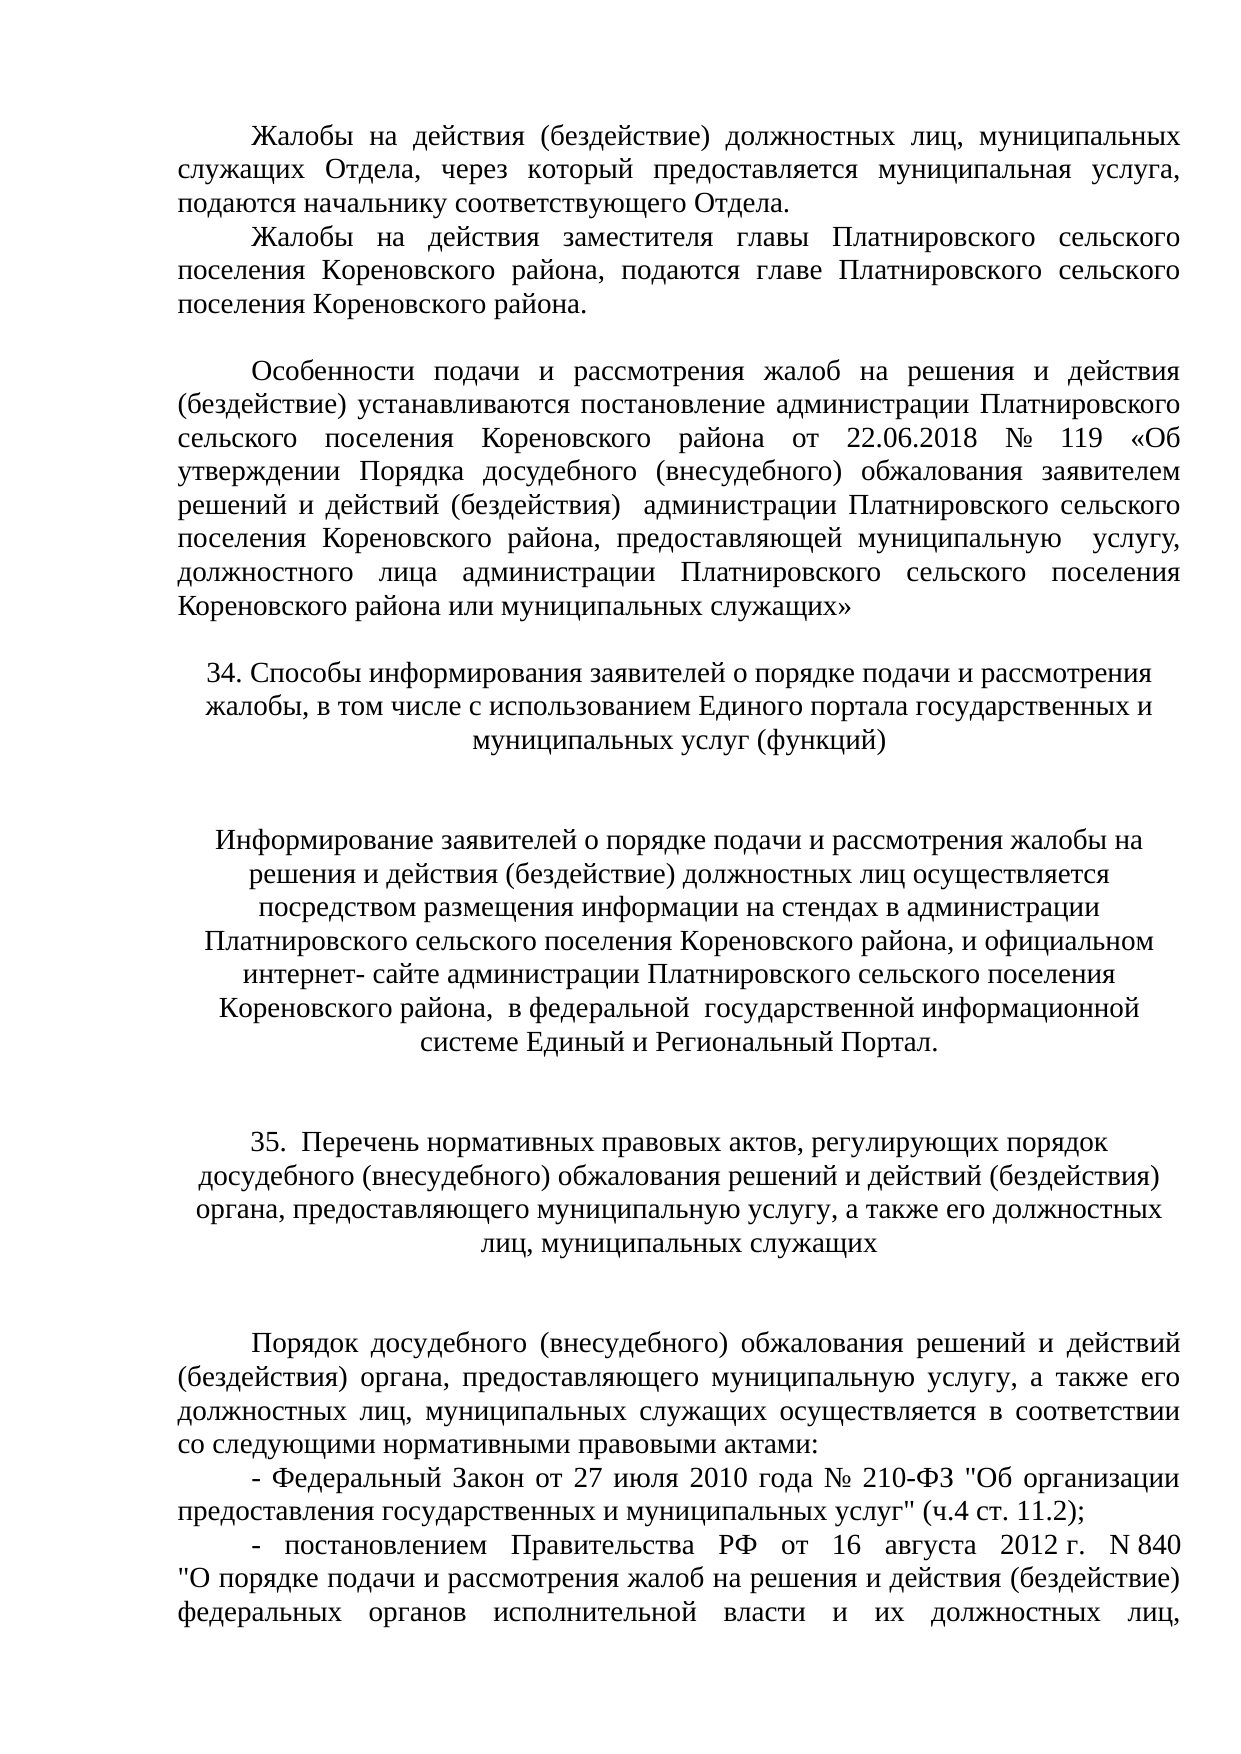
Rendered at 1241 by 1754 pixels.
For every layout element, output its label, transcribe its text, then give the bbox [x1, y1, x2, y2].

text 35. Перечень нормативных правовых актов, регулирующих порядок досудебного (внесудебного) обжалования решений и действий (бездействия) органа, предоставляющего муниципальную услугу, а также его должностных лиц, муниципальных служащих [177, 1124, 1181, 1258]
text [177, 1527, 1181, 1627]
text Жалобы на действия (бездействие) должностных лиц, муниципальных служащих Отдела, через который предоставляется муниципальная услуга, подаются начальнику соответствующего Отдела. [177, 118, 1181, 219]
text Информирование заявителей о порядке подачи и рассмотрения жалобы на решения и действия (бездействие) должностных лиц осуществляется посредством размещения информации на стендах в администрации Платнировского сельского поселения Кореновского района, и официальном интернет- сайте администрации Платнировского сельского поселения Кореновского района, в федеральной государственной информационной системе Единый и Региональный Портал. [177, 822, 1181, 1057]
text Особенности подачи и рассмотрения жалоб на решения и действия (бездействие) устанавливаются постановление администрации Платнировского сельского поселения Кореновского района от 22.06.2018 № 119 «Об утверждении Порядка досудебного (внесудебного) обжалования заявителем решений и действий (бездействия) администрации Платнировского сельского поселения Кореновского района, предоставляющей муниципальную услугу, должностного лица администрации Платнировского сельского поселения Кореновского района или муниципальных служащих» [177, 353, 1181, 621]
text - Федеральный Закон от 27 июля 2010 года № 210-ФЗ "Об организации предоставления государственных и муниципальных услуг" (ч.4 ст. 11.2); [177, 1460, 1181, 1527]
text Порядок досудебного (внесудебного) обжалования решений и действий (бездействия) органа, предоставляющего муниципальную услугу, а также его должностных лиц, муниципальных служащих осуществляется в соответствии со следующими нормативными правовыми актами: [177, 1326, 1181, 1460]
text 34. Способы информирования заявителей о порядке подачи и рассмотрения жалобы, в том числе с использованием Единого портала государственных и муниципальных услуг (функций) [177, 655, 1181, 755]
text Жалобы на действия заместителя главы Платнировского сельского поселения Кореновского района, подаются главе Платнировского сельского поселения Кореновского района. [177, 219, 1181, 319]
